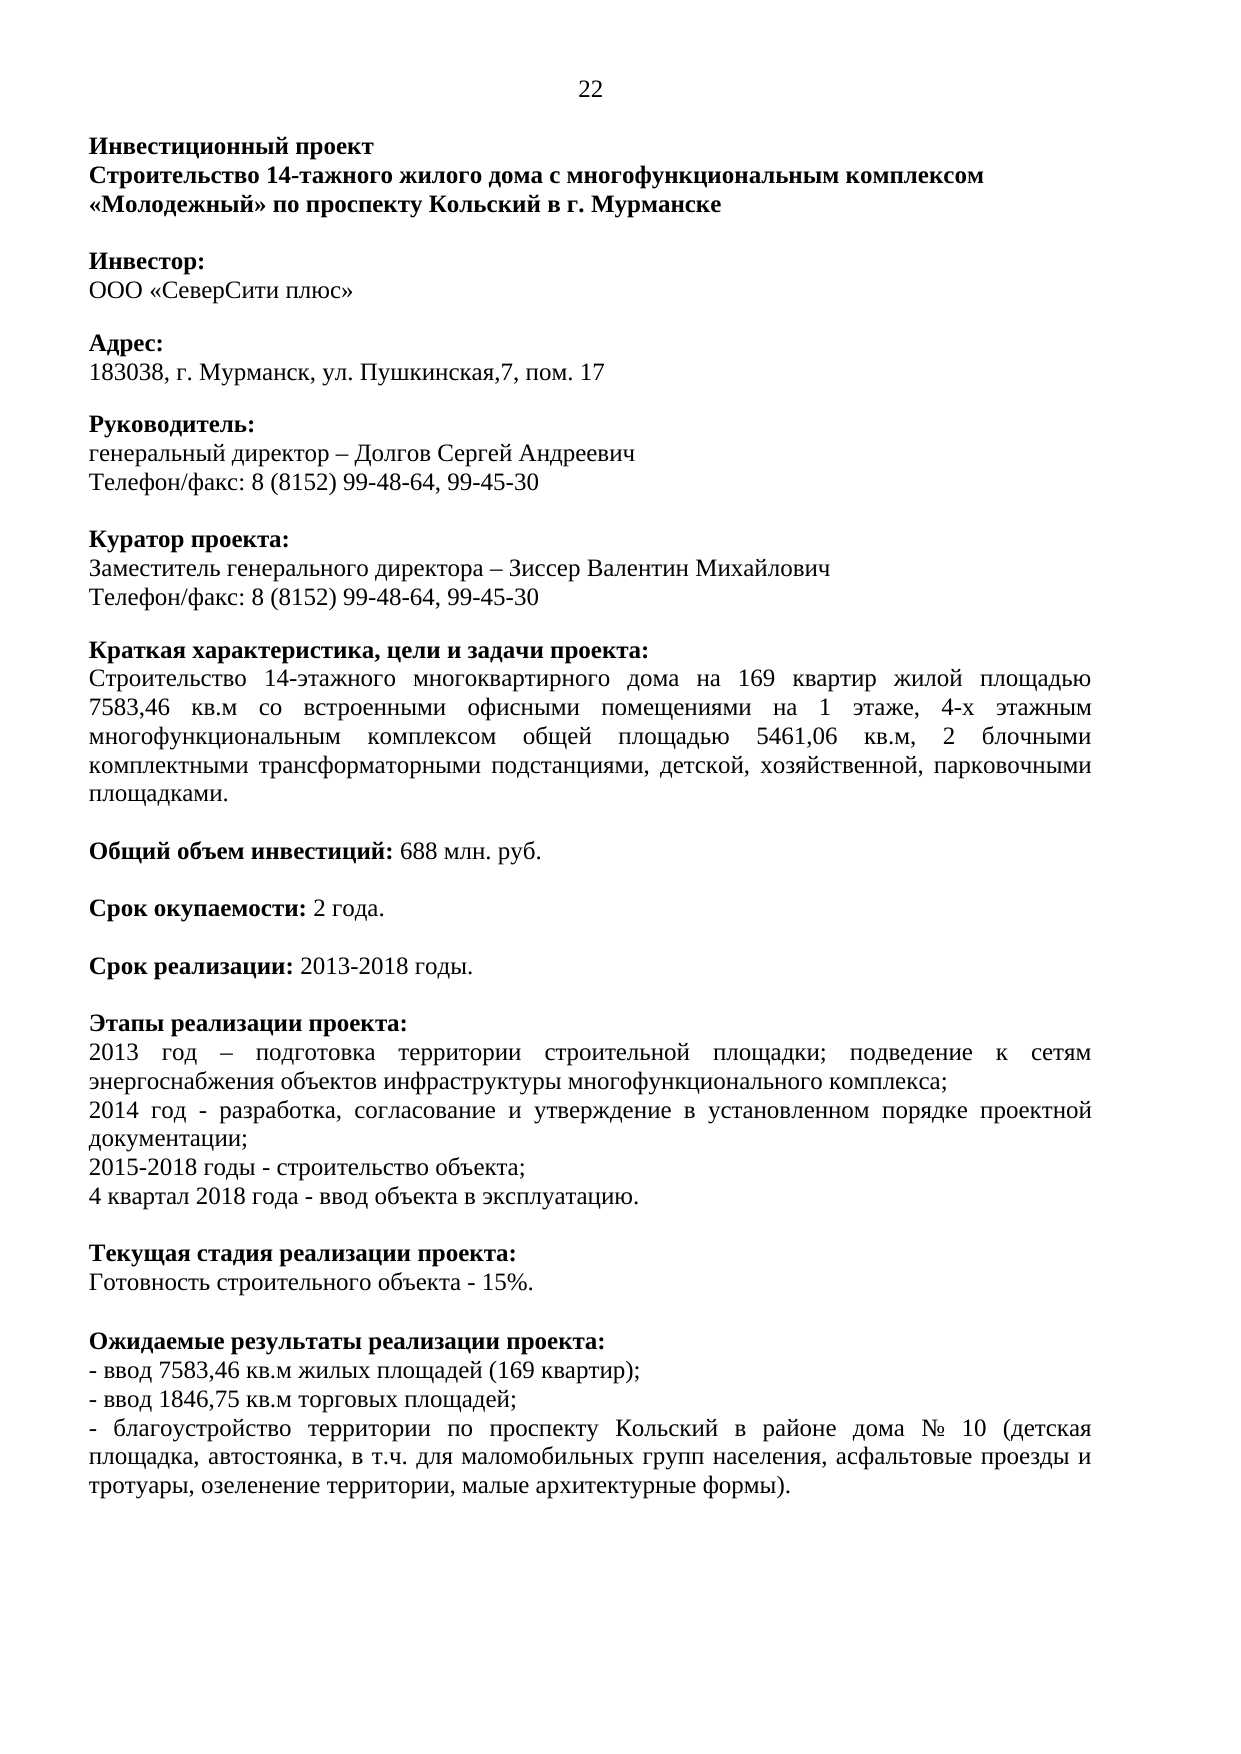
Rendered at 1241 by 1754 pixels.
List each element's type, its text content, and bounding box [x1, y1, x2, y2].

text Общий объем инвестиций: 688 млн. руб. [89, 836, 1092, 865]
title Срок реализации: 2013-2018 годы. [89, 951, 1092, 980]
text 2014 год - разработка, согласование и утверждение в установленном порядке проектной документации; [89, 1095, 1092, 1152]
text Адрес: [89, 328, 1092, 357]
text Строительство 14-тажного жилого дома с многофункциональным комплексом «Молодежный» по проспекту Кольский в г. Мурманске [89, 160, 1092, 218]
text - ввод 7583,46 кв.м жилых площадей (169 квартир); [89, 1355, 1092, 1384]
title Срок окупаемости: 2 года. [89, 893, 1092, 922]
title Этапы реализации проекта: [89, 1008, 1092, 1037]
text Заместитель генерального директора – Зиссер Валентин Михайлович [89, 553, 1092, 582]
title 2013 год – подготовка территории строительной площадки; подведение к сетям энергоснабжения объектов инфраструктуры многофункционального комплекса; [89, 1037, 1092, 1095]
text 183038, г. Мурманск, ул. Пушкинская,7, пом. 17 [89, 357, 1092, 385]
text Инвестор: [89, 246, 1095, 275]
text Текущая стадия реализации проекта: [89, 1238, 1092, 1267]
text Готовность строительного объекта - 15%. [89, 1267, 1092, 1296]
text 2015-2018 годы - строительство объекта; [89, 1152, 1092, 1181]
text Инвестиционный проект [89, 131, 1092, 160]
text Телефон/факс: 8 (8152) 99-48-64, 99-45-30 [89, 467, 1092, 496]
text Телефон/факс: 8 (8152) 99-48-64, 99-45-30 [89, 582, 1092, 611]
text Краткая характеристика, цели и задачи проекта: [89, 635, 1092, 663]
text ООО «СеверСити плюс» [89, 275, 1092, 304]
text Ожидаемые результаты реализации проекта: [89, 1326, 1092, 1355]
text 4 квартал 2018 года - ввод объекта в эксплуатацию. [89, 1181, 1092, 1210]
text - благоустройство территории по проспекту Кольский в районе дома № 10 (детская площадка, автостоянка, в т.ч. для маломобильных групп населения, асфальтовые проезды и тротуары, озеленение территории, малые архитектурные формы). [89, 1413, 1092, 1499]
text - ввод 1846,75 кв.м торговых площадей; [89, 1384, 1092, 1413]
text Строительство 14-этажного многоквартирного дома на 169 квартир жилой площадью 7583,46 кв.м со встроенными офисными помещениями на 1 этаже, 4-х этажным многофункциональным комплексом общей площадью 5461,06 кв.м, 2 блочными комплектными трансформаторными подстанциями, детской, хозяйственной, парковочными площадками. [89, 663, 1092, 807]
text генеральный директор – Долгов Сергей Андреевич [89, 438, 1092, 467]
text Куратор проекта: [89, 524, 1092, 553]
text Руководитель: [89, 409, 1092, 438]
